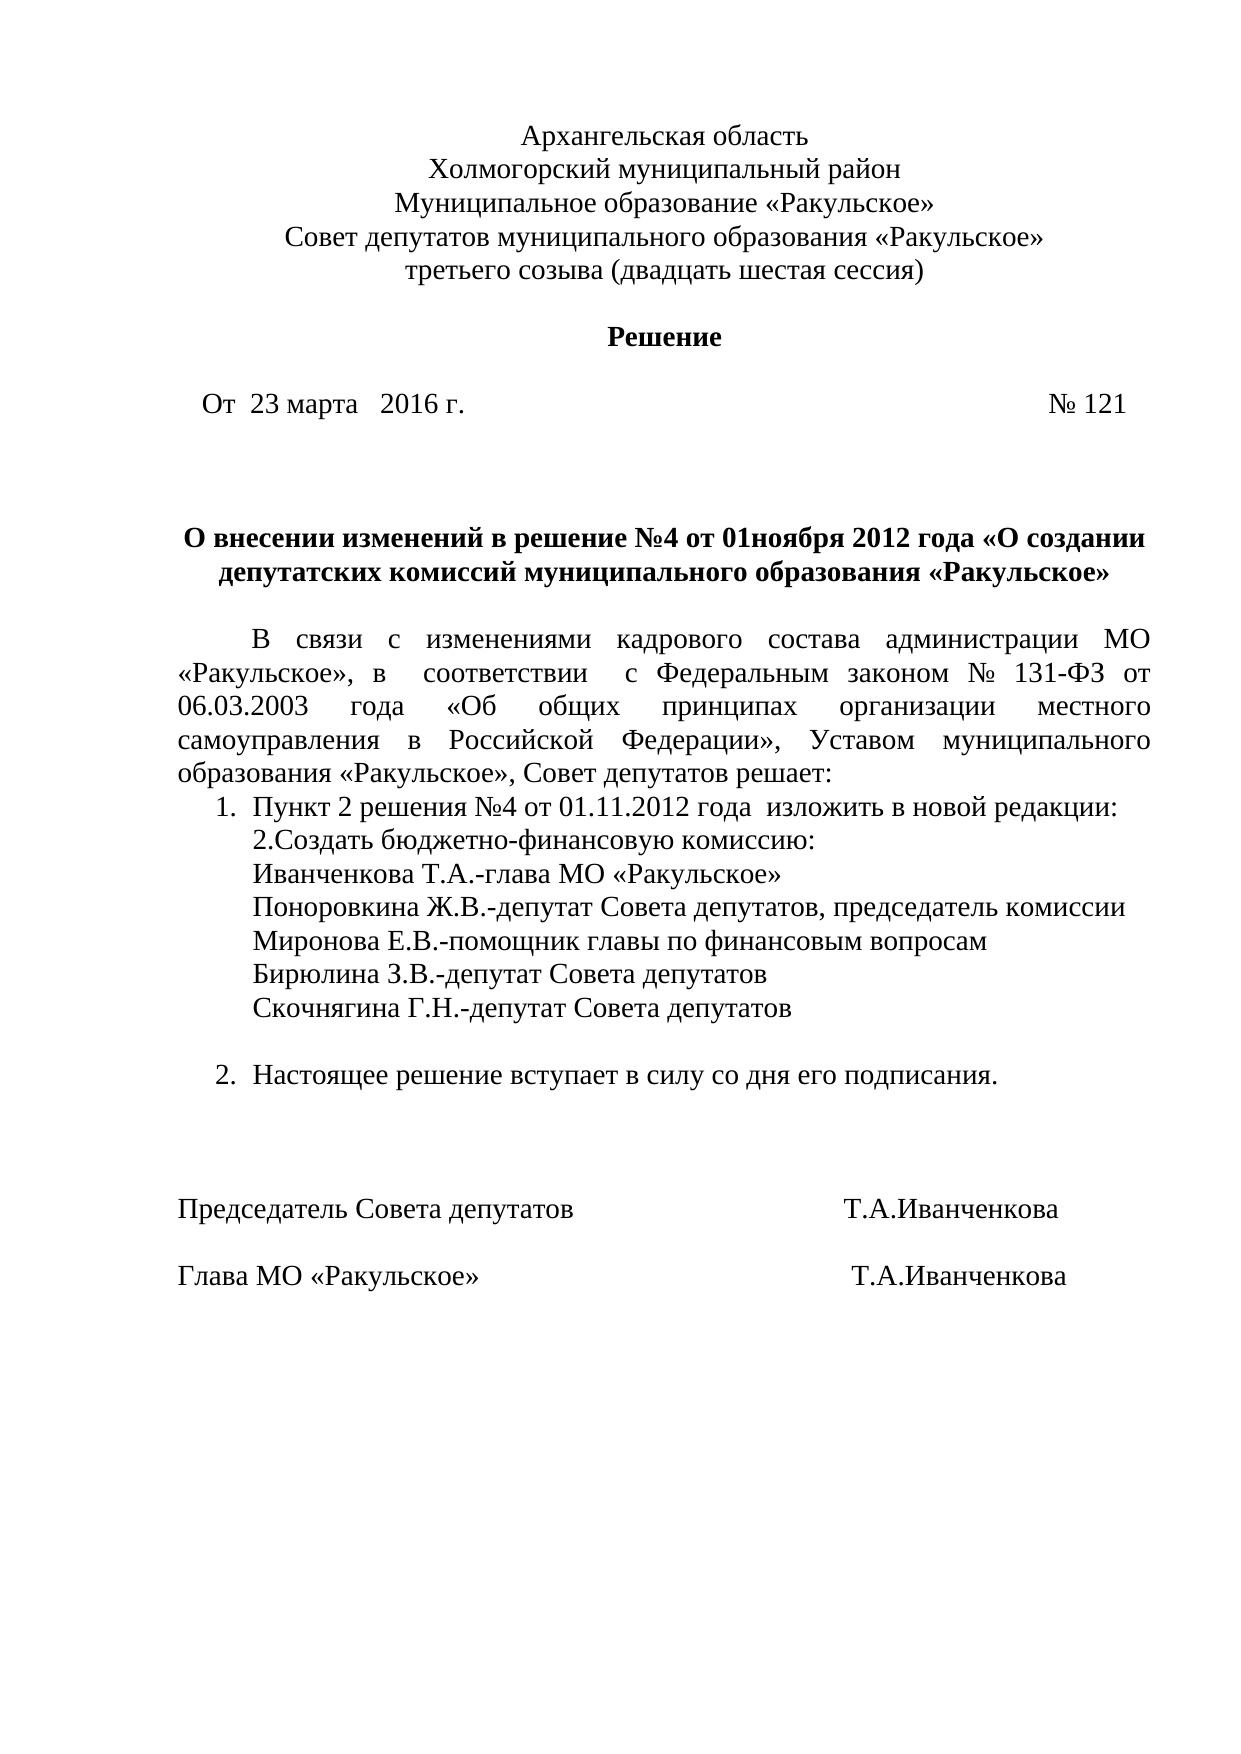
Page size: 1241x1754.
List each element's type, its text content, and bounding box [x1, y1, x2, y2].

text Бирюлина З.В.-депутат Совета депутатов [252, 957, 1152, 990]
text Председатель Совета депутатов Т.А.Иванченкова [177, 1191, 1152, 1225]
text Миронова Е.В.-помощник главы по финансовым вопросам [252, 923, 1152, 957]
text Муниципальное образование «Ракульское» [177, 185, 1152, 219]
text Поноровкина Ж.В.-депутат Совета депутатов, председатель комиссии [252, 889, 1152, 923]
text Иванченкова Т.А.-глава МО «Ракульское» [252, 856, 1152, 889]
text В связи с изменениями кадрового состава администрации МО «Ракульское», в соответствии с Федеральным законом № 131-ФЗ от 06.03.2003 года «Об общих принципах организации местного самоуправления в Российской Федерации», Уставом муниципального образования «Ракульское», Совет депутатов решает: [177, 621, 1152, 789]
list Настоящее решение вступает в силу со дня его подписания. [215, 1057, 1152, 1091]
text Скочнягина Г.Н.-депутат Совета депутатов [252, 990, 1152, 1024]
list Пункт 2 решения №4 от 01.11.2012 года изложить в новой редакции: [215, 789, 1152, 822]
text Глава МО «Ракульское» Т.А.Иванченкова [177, 1258, 1152, 1292]
text Совет депутатов муниципального образования «Ракульское» [177, 219, 1152, 252]
text Решение [177, 319, 1152, 353]
text Холмогорский муниципальный район [177, 152, 1152, 185]
text Архангельская область [177, 118, 1152, 152]
text О внесении изменений в решение №4 от 01ноября 2012 года «О создании депутатских комиссий муниципального образования «Ракульское» [177, 521, 1152, 588]
text От 23 марта 2016 г. № 121 [177, 386, 1152, 420]
text 2.Создать бюджетно-финансовую комиссию: [252, 822, 1152, 856]
text третьего созыва (двадцать шестая сессия) [177, 252, 1152, 286]
